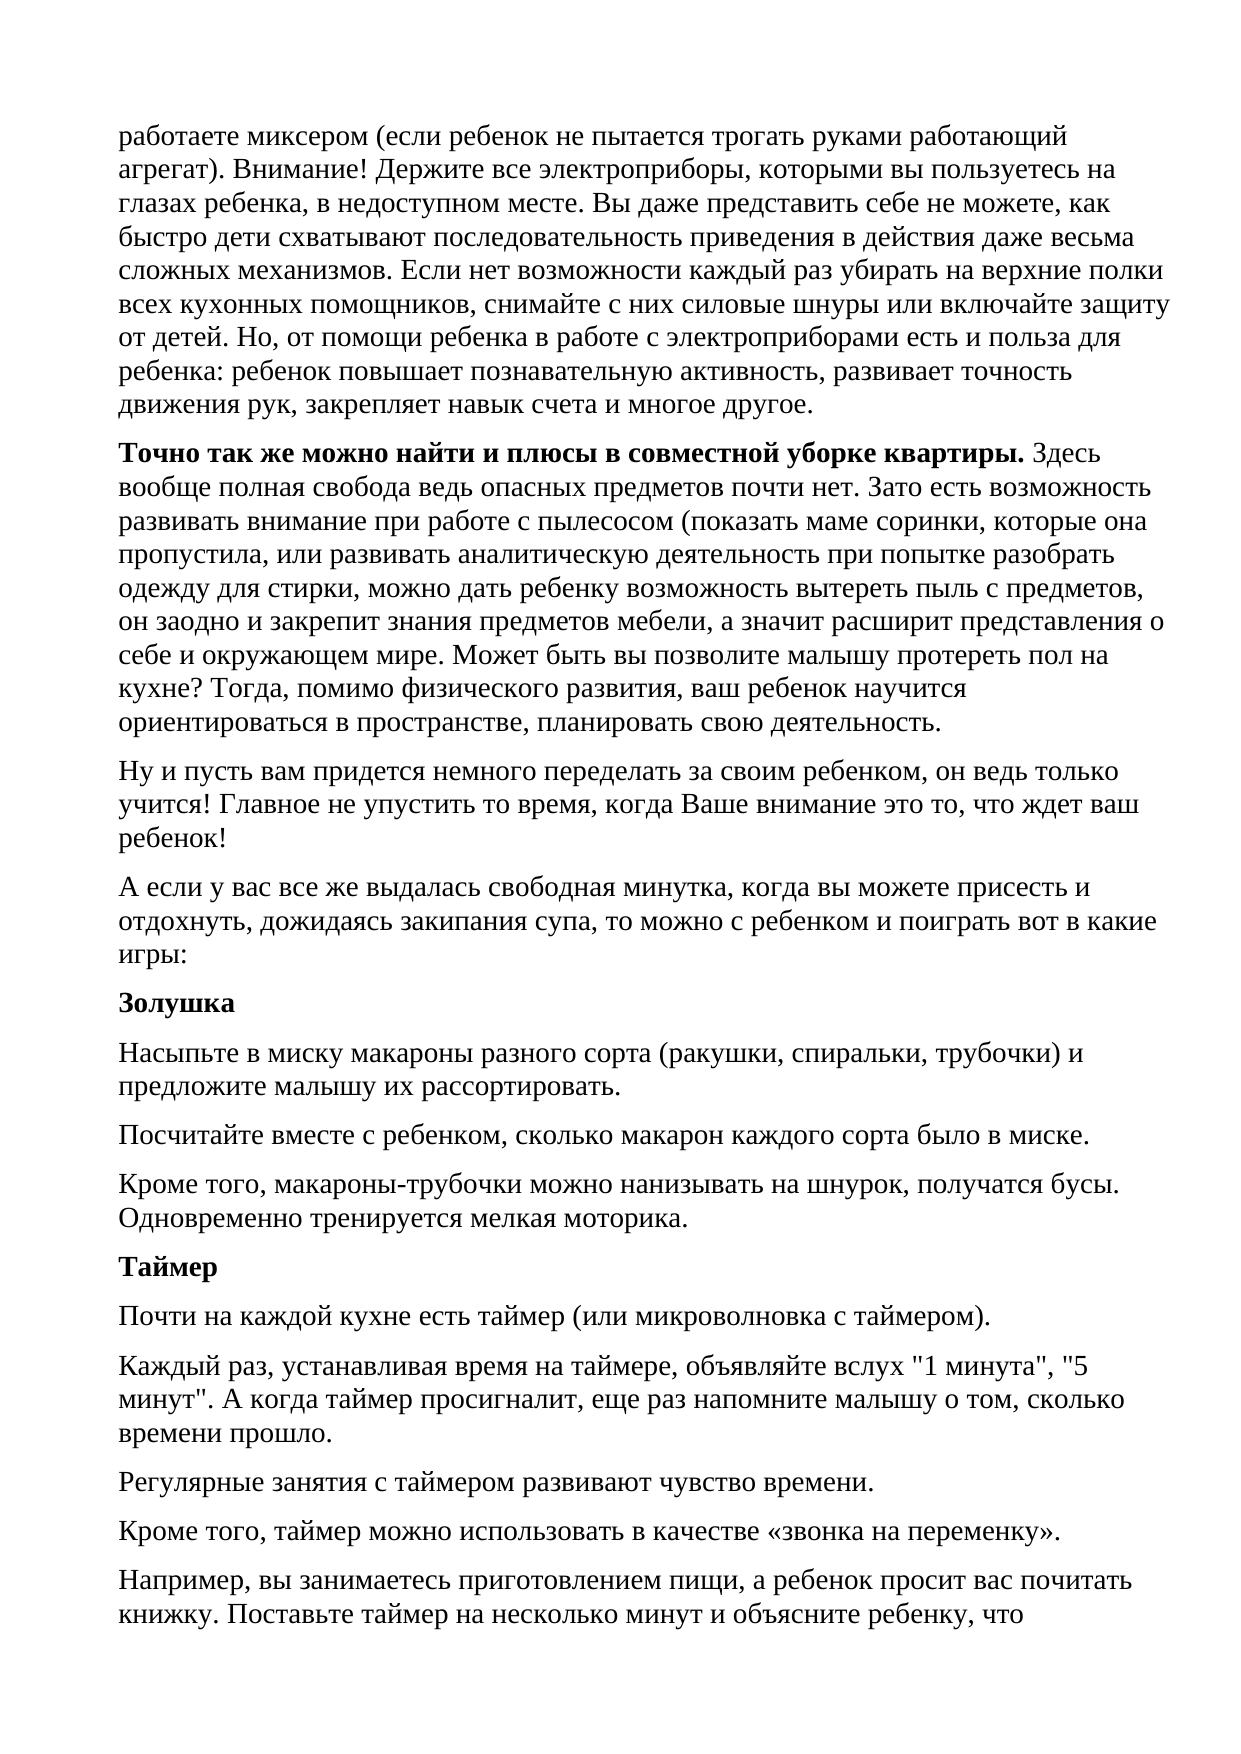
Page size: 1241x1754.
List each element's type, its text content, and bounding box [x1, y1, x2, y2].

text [118, 1562, 1181, 1629]
text Кроме того, таймер можно использовать в качестве «звонка на переменку». [118, 1513, 1181, 1547]
text Таймер [118, 1249, 1181, 1283]
text А если у вас все же выдалась свободная минутка, когда вы можете присесть и отдохнуть, дожидаясь закипания супа, то можно с ребенком и поиграть вот в какие игры: [118, 869, 1181, 970]
text Каждый раз, устанавливая время на таймере, объявляйте вслух "1 минута", "5 минут". А когда таймер просигналит, еще раз напомните малышу о том, сколько времени прошло. [118, 1348, 1181, 1448]
text Посчитайте вместе с ребенком, сколько макарон каждого сорта было в миске. [118, 1117, 1181, 1151]
text Ну и пусть вам придется немного переделать за своим ребенком, он ведь только учится! Главное не упустить то время, когда Ваше внимание это то, что ждет ваш ребенок! [118, 753, 1181, 854]
text Насыпьте в миску макароны разного сорта (ракушки, спиральки, трубочки) и предложите малышу их рассортировать. [118, 1035, 1181, 1102]
text Почти на каждой кухне есть таймер (или микроволновка с таймером). [118, 1298, 1181, 1332]
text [118, 118, 1181, 420]
text Регулярные занятия с таймером развивают чувство времени. [118, 1464, 1181, 1497]
text Точно так же можно найти и плюсы в совместной уборке квартиры. Здесь вообще полная свобода ведь опасных предметов почти нет. Зато есть возможность развивать внимание при работе с пылесосом (показать маме соринки, которые она пропустила, или развивать аналитическую деятельность при попытке разобрать одежду для стирки, можно дать ребенку возможность вытереть пыль с предметов, он заодно и закрепит знания предметов мебели, а значит расширит представления о себе и окружающем мире. Может быть вы позволите малышу протереть пол на кухне? Тогда, помимо физического развития, ваш ребенок научится ориентироваться в пространстве, планировать свою деятельность. [118, 436, 1181, 737]
text Золушка [118, 986, 1181, 1019]
text Кроме того, макароны-трубочки можно нанизывать на шнурок, получатся бусы. Одновременно тренируется мелкая моторика. [118, 1167, 1181, 1234]
